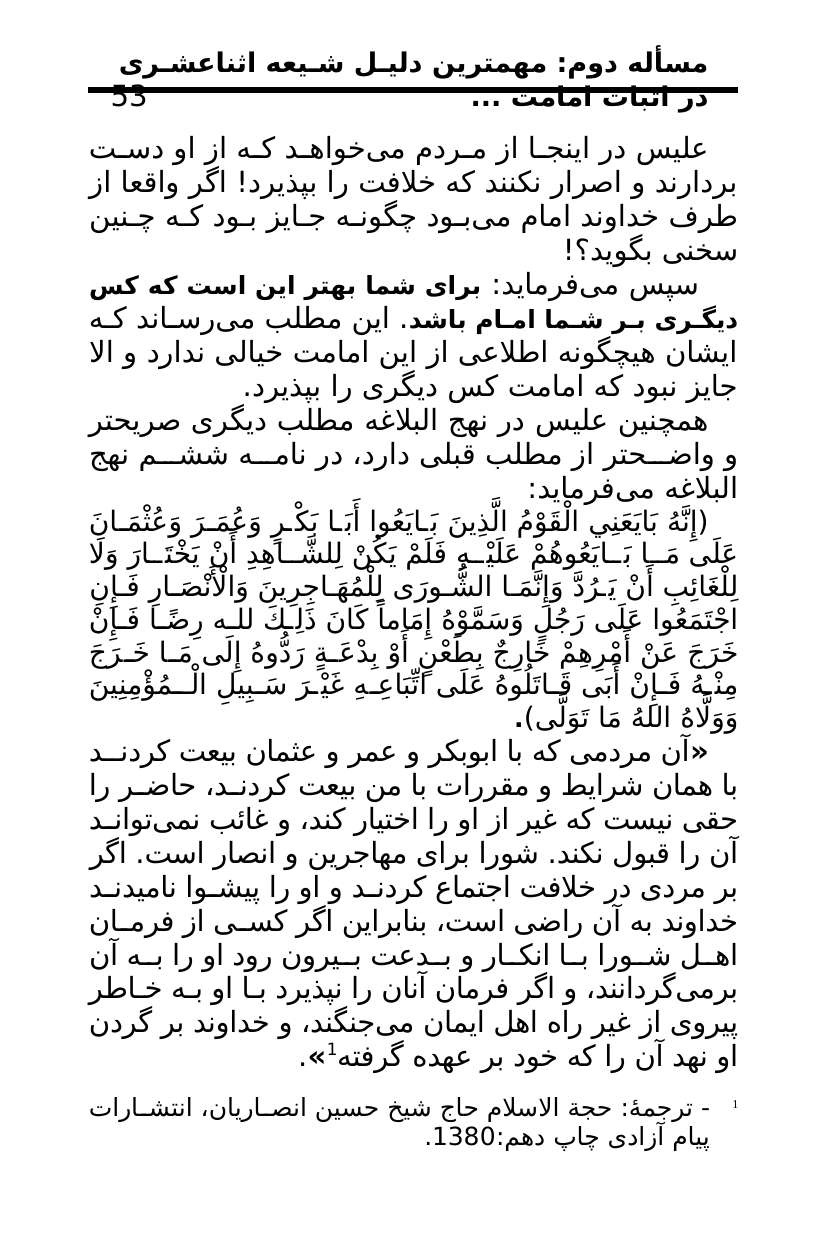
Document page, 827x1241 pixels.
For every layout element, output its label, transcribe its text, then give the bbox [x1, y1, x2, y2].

text همچنین علیس در نهج البلاغه مطلب دیگری صریحتر و واضحتر از مطلب قبلی دارد، در نامه ششم نهج البلاغه می‌فرماید: [89, 403, 738, 505]
text (إِنَّهُ بَايَعَنِي الْقَوْمُ الَّذِينَ بَايَعُوا أَبَا بَكْرٍ وَعُمَرَ وَعُثْمَانَ عَلَى مَا بَايَعُوهُمْ عَلَيْهِ فَلَمْ يَكُنْ لِلشَّاهِدِ أَنْ يَخْتَارَ وَلَا لِلْغَائِبِ أَنْ يَرُدَّ وَإِنَّمَا الشُّورَى لِلْمُهَاجِرِينَ وَالْأَنْصَارِ فَإِنِ اجْتَمَعُوا عَلَى رَجُلٍ وَسَمَّوْهُ إِمَاماً كَانَ ذَلِكَ لله رِضًا فَإِنْ خَرَجَ عَنْ أَمْرِهِمْ خَارِجٌ بِطَعْنٍ أَوْ بِدْعَةٍ رَدُّوهُ إِلَى مَا خَرَجَ مِنْهُ فَإِنْ أَبَى قَاتَلُوهُ عَلَى اتِّبَاعِهِ غَيْرَ سَبِيلِ الْـمُؤْمِنِينَ وَوَلَّاهُ اللهُ مَا تَوَلَّى). [89, 505, 738, 734]
text سپس می‌فرماید: برای شما بهتر این است که کس دیگری بر شما امام باشد. این مطلب می‌رساند که ایشان هیچگونه اطلاعی از این امامت خیالی ندارد و الا جایز نبود که امامت کس دیگری را بپذیرد. [89, 267, 738, 403]
text «آن مردمی که با ابوبکر و عمر و عثمان بیعت کردند با همان شرایط و مقررات با من بیعت کردند، حاضر را حقی نیست که غیر از او را اختیار کند، و غائب نمی‌تواند آن را قبول نکند. شورا برای مهاجرین و انصار است. اگر بر مردی در خلافت اجتماع کردند و او را پیشوا نامیدند خداوند به آن راضی است، بنابراین اگر کسی از فرمان اهل شورا با انکار و بدعت بیرون رود او را به آن برمی‌گردانند، و اگر فرمان آنان را نپذیرد با او به خاطر پیروی از غیر راه اهل ایمان می‌جنگند، و خداوند بر گردن او نهد آن را که خود بر عهده گرفته». [89, 734, 738, 1074]
text علیس در اینجا از مردم می‌خواهد که از او دست بردارند و اصرار نکنند که خلافت را بپذیرد! اگر واقعا از طرف خداوند امام می‌بود چگونه جایز بود که چنین سخنی بگوید؟! [89, 132, 738, 267]
